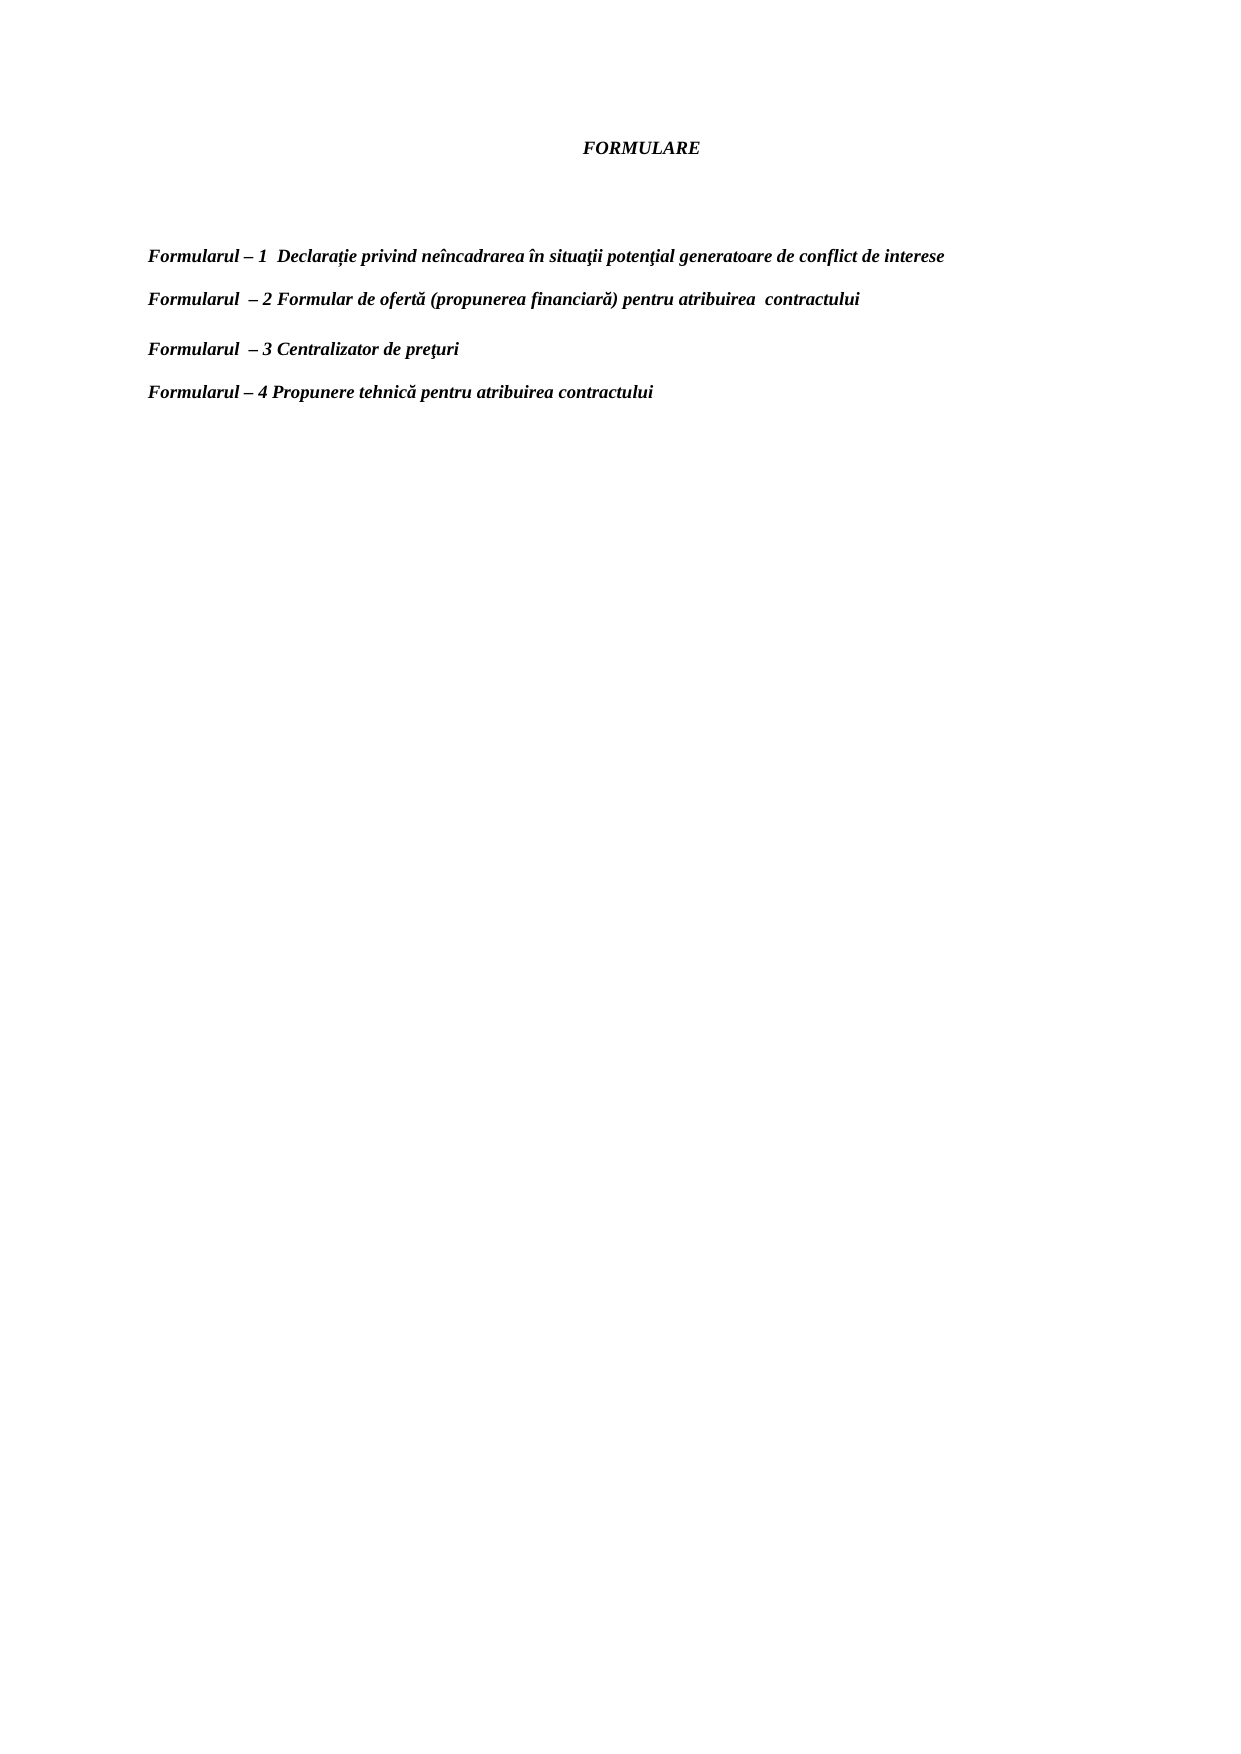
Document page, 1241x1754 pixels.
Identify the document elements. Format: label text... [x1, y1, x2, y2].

text Formularul – 2 Formular de ofertă (propunerea financiară) pentru atribuirea contractului [148, 288, 1137, 309]
text FORMULARE [148, 137, 1137, 158]
text Formularul – 1 Declarație privind neîncadrarea în situaţii potenţial generatoare de conflict de interese [148, 245, 1137, 266]
text Formularul – 4 Propunere tehnică pentru atribuirea contractului [148, 381, 1137, 403]
text Formularul – 3 Centralizator de preţuri [148, 338, 1137, 359]
